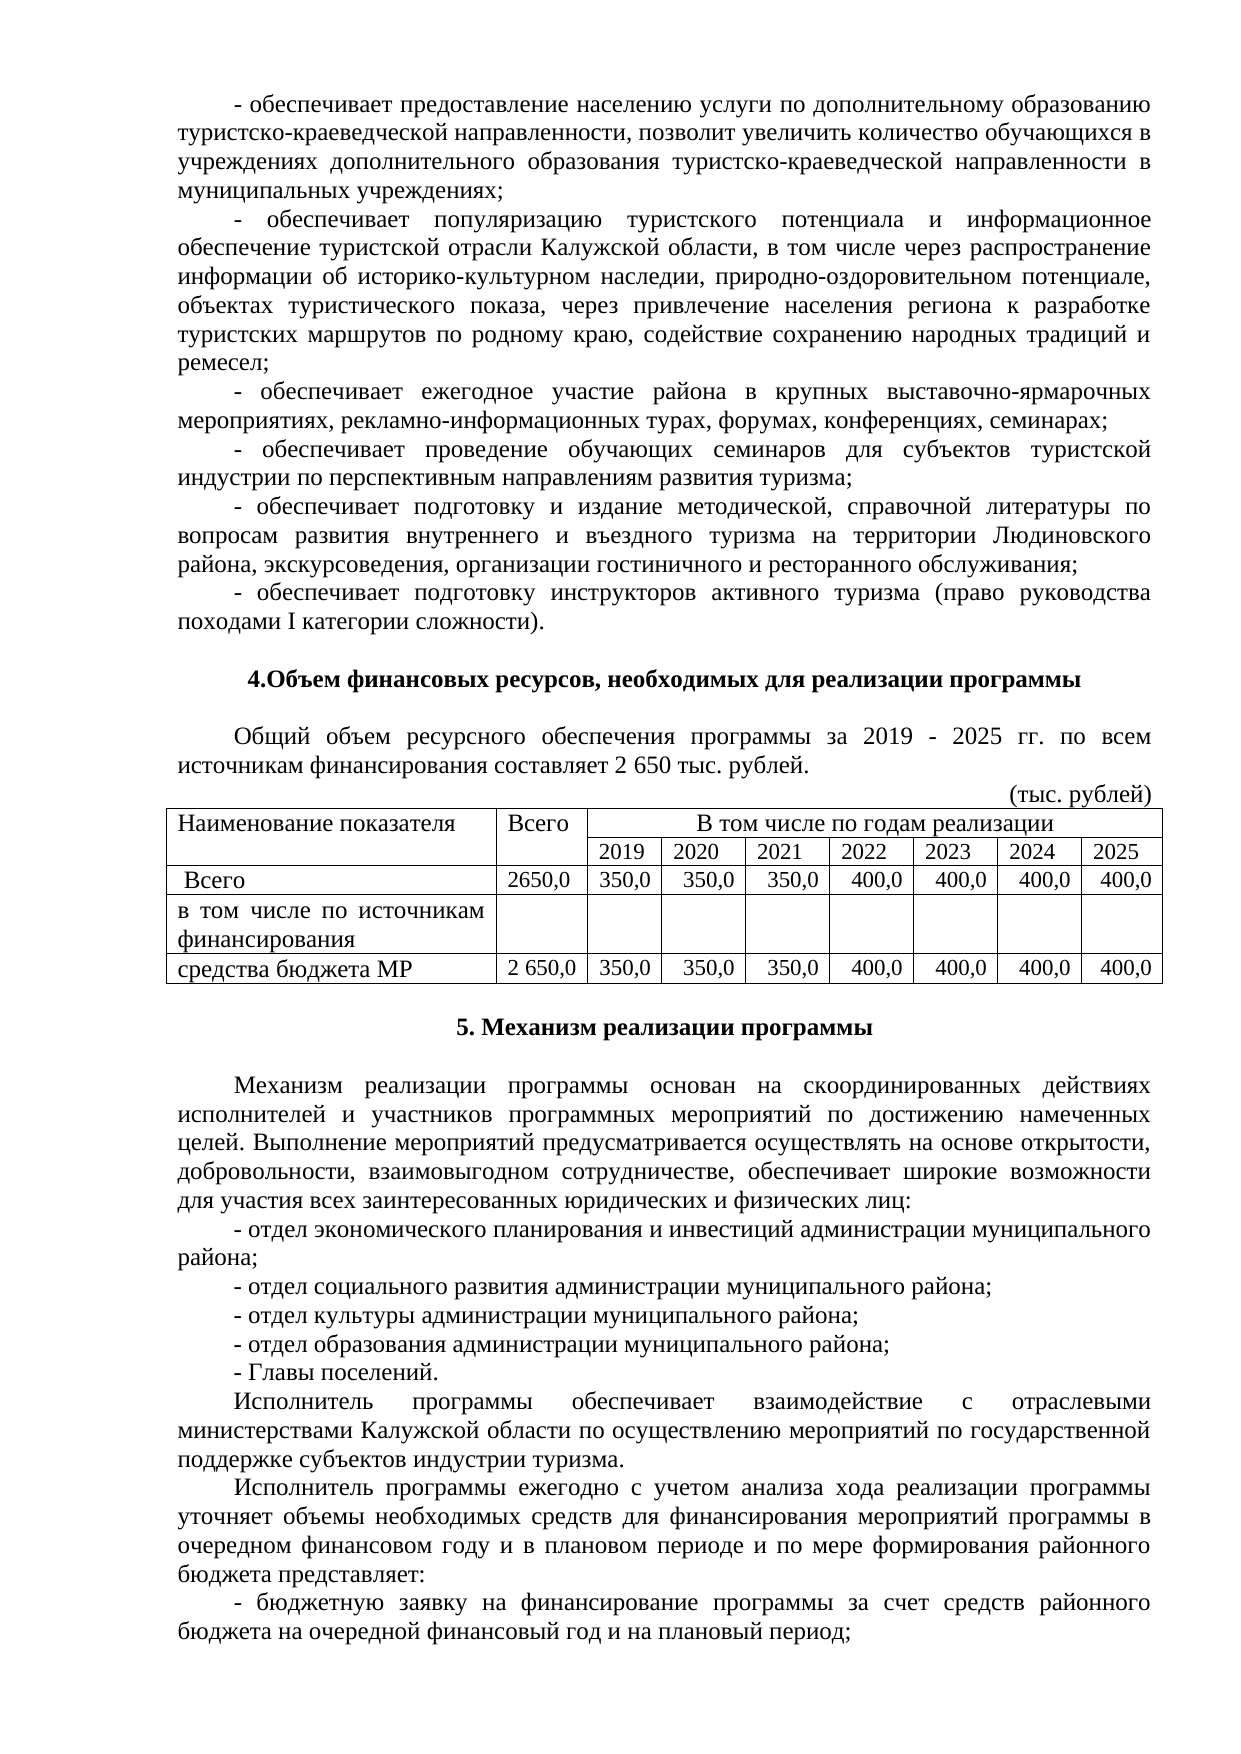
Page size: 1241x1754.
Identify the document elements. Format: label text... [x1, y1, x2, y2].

table_cell 2020 [662, 838, 745, 864]
text Общий объем ресурсного обеспечения программы за 2019 - 2025 гг. по всем источникам финансирования составляет 2 650 тыс. рублей. [177, 721, 1152, 779]
table_cell 400,0 [830, 866, 913, 894]
table_cell 400,0 [914, 954, 997, 983]
table_cell 2022 [830, 838, 913, 864]
table_cell [998, 895, 1081, 953]
table_cell 350,0 [588, 866, 661, 894]
table_header Всего [497, 809, 587, 864]
text Механизм реализации программы основан на скоординированных действиях исполнителей и участников программных мероприятий по достижению намеченных целей. Выполнение мероприятий предусматривается осуществлять на основе открытости, добровольности, взаимовыгодном сотрудничестве, обеспечивает широкие возможности для участия всех заинтересованных юридических и физических лиц: [177, 1070, 1152, 1214]
text 5. Механизм реализации программы [177, 1012, 1152, 1041]
text - Главы поселений. [177, 1357, 1152, 1386]
text - отдел культуры администрации муниципального района; [177, 1300, 1152, 1329]
text - отдел социального развития администрации муниципального района; [177, 1271, 1152, 1300]
table_cell [588, 895, 661, 953]
table_cell 2025 [1082, 838, 1162, 864]
table_cell [497, 895, 587, 953]
table_cell [746, 895, 829, 953]
text 4.Объем финансовых ресурсов, необходимых для реализации программы [177, 664, 1152, 692]
table_cell [914, 895, 997, 953]
table_cell в том числе по источникам финансирования [167, 895, 496, 953]
table_cell 400,0 [1082, 866, 1162, 894]
text Исполнитель программы ежегодно с учетом анализа хода реализации программы уточняет объемы необходимых средств для финансирования мероприятий программы в очередном финансовом году и в плановом периоде и по мере формирования районного бюджета представляет: [177, 1472, 1152, 1587]
table_cell 400,0 [998, 866, 1081, 894]
text - отдел образования администрации муниципального района; [177, 1329, 1152, 1357]
table_cell 2650,0 [497, 866, 587, 894]
table_cell [662, 895, 745, 953]
table_cell 2024 [998, 838, 1081, 864]
table_cell 350,0 [588, 954, 661, 983]
text - обеспечивает предоставление населению услуги по дополнительному образованию туристско-краеведческой направленности, позволит увеличить количество обучающихся в учреждениях дополнительного образования туристско-краеведческой направленности в муниципальных учреждениях; [177, 89, 1152, 204]
table_cell средства бюджета МР [167, 954, 496, 983]
table_cell [1082, 895, 1162, 953]
table_cell 2019 [588, 838, 661, 864]
table_cell 400,0 [830, 954, 913, 983]
table_cell 350,0 [662, 954, 745, 983]
table_cell 2023 [914, 838, 997, 864]
text - бюджетную заявку на финансирование программы за счет средств районного бюджета на очередной финансовый год и на плановый период; [177, 1587, 1152, 1645]
table_header В том числе по годам реализации [588, 809, 1162, 837]
text - обеспечивает проведение обучающих семинаров для субъектов туристской индустрии по перспективным направлениям развития туризма; [177, 434, 1152, 491]
text - обеспечивает подготовку и издание методической, справочной литературы по вопросам развития внутреннего и въездного туризма на территории Людиновского района, экскурсоведения, организации гостиничного и ресторанного обслуживания; [177, 491, 1152, 577]
table_cell 400,0 [914, 866, 997, 894]
table_header Наименование показателя [167, 809, 496, 864]
table_cell [830, 895, 913, 953]
text (тыс. рублей) [177, 779, 1152, 807]
text - отдел экономического планирования и инвестиций администрации муниципального района; [177, 1214, 1152, 1271]
table_cell 400,0 [998, 954, 1081, 983]
text - обеспечивает подготовку инструкторов активного туризма (право руководства походами I категории сложности). [177, 577, 1152, 635]
table_cell 400,0 [1082, 954, 1162, 983]
table_cell 350,0 [746, 954, 829, 983]
table_cell 350,0 [746, 866, 829, 894]
table_cell 2021 [746, 838, 829, 864]
text Исполнитель программы обеспечивает взаимодействие с отраслевыми министерствами Калужской области по осуществлению мероприятий по государственной поддержке субъектов индустрии туризма. [177, 1386, 1152, 1472]
text - обеспечивает ежегодное участие района в крупных выставочно-ярмарочных мероприятиях, рекламно-информационных турах, форумах, конференциях, семинарах; [177, 376, 1152, 434]
table_cell Всего [167, 866, 496, 894]
table_cell 350,0 [662, 866, 745, 894]
table_cell 2 650,0 [497, 954, 587, 983]
text - обеспечивает популяризацию туристского потенциала и информационное обеспечение туристской отрасли Калужской области, в том числе через распространение информации об историко-культурном наследии, природно-оздоровительном потенциале, объектах туристического показа, через привлечение населения региона к разработке туристских маршрутов по родному краю, содействие сохранению народных традиций и ремесел; [177, 204, 1152, 376]
